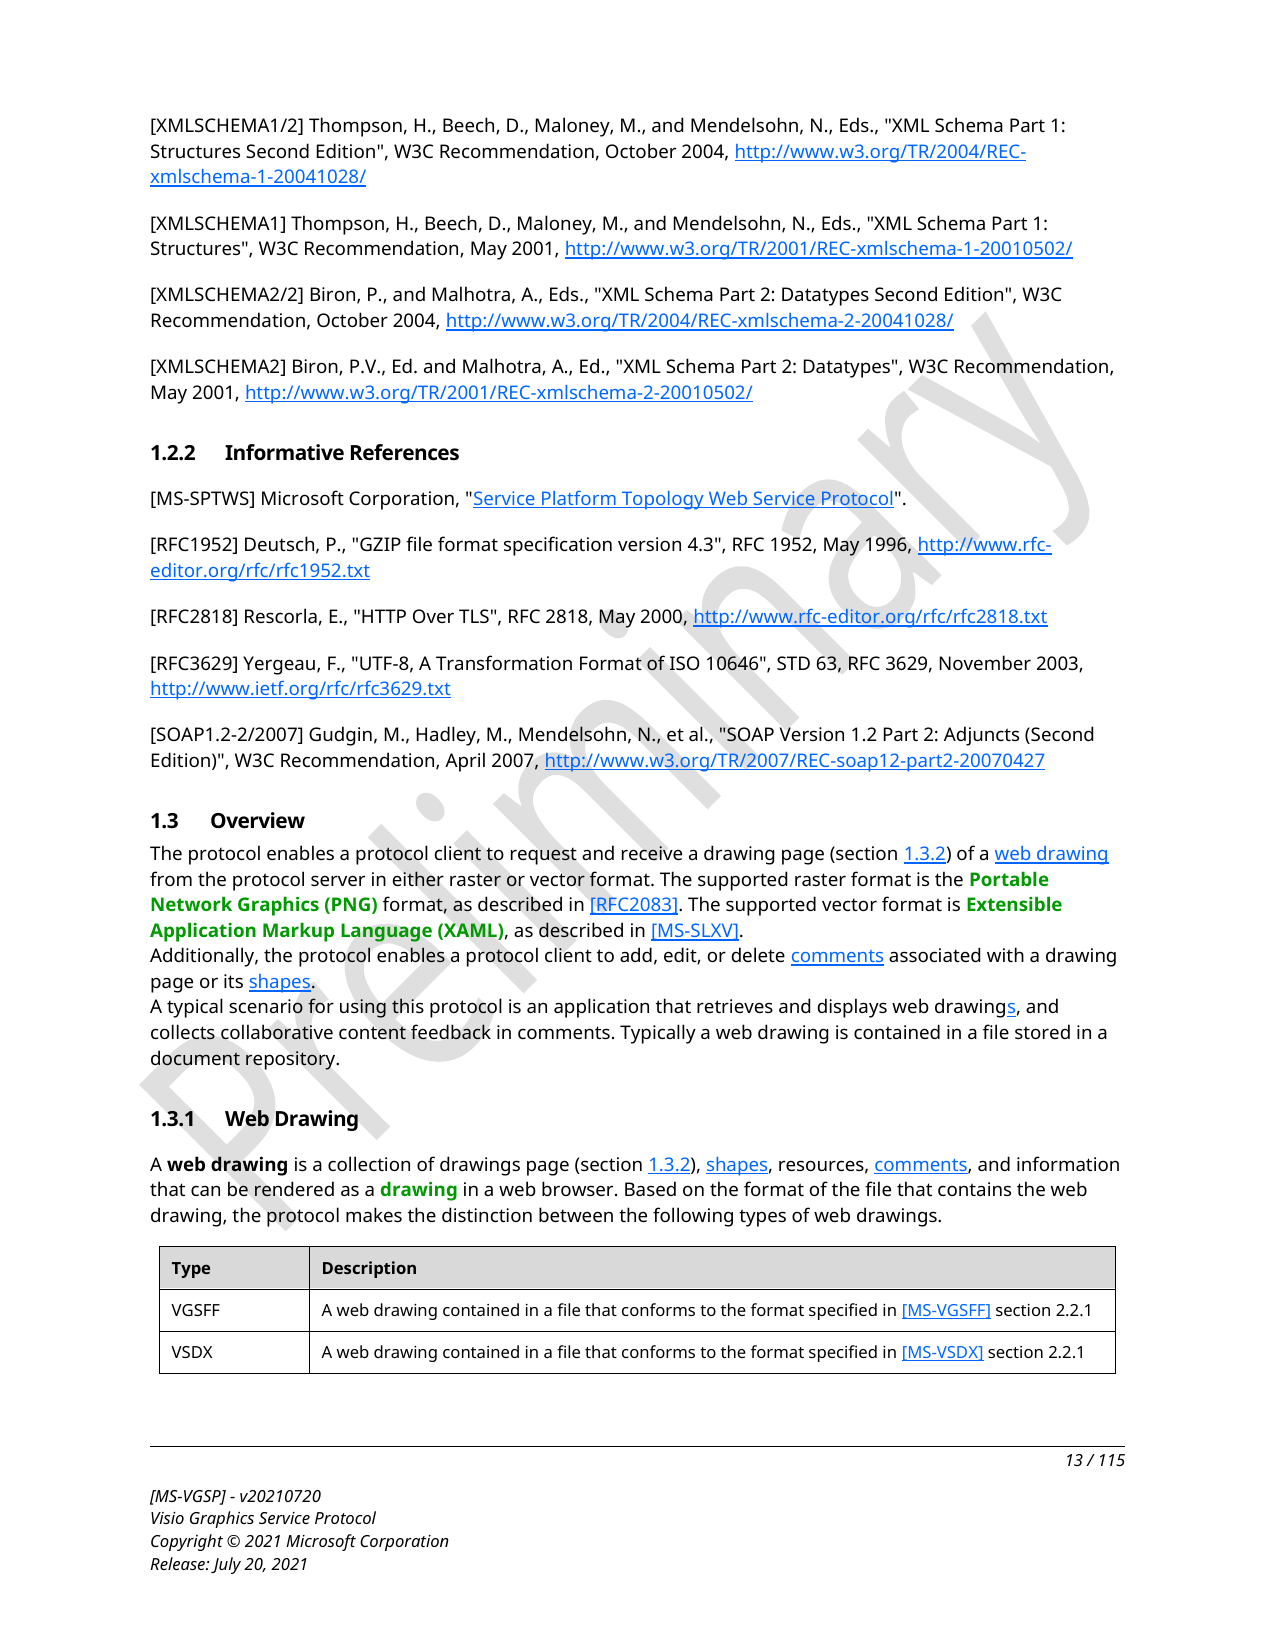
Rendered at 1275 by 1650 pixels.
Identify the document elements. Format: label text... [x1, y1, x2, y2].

subtitle Informative References [150, 438, 1125, 466]
subtitle Overview [150, 806, 1125, 834]
text [RFC3629] Yergeau, F., "UTF-8, A Transformation Format of ISO 10646", STD 63, RFC 3629, November 2003, http://www.ietf.org/rfc/rfc3629.txt [150, 650, 1125, 701]
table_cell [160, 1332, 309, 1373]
text [SOAP1.2-2/2007] Gudgin, M., Hadley, M., Mendelsohn, N., et al., "SOAP Version 1.2 Part 2: Adjuncts (Second Edition)", W3C Recommendation, April 2007, http://www.w3.org/TR/2007/REC-soap12-part2-20070427 [150, 722, 1125, 773]
text Additionally, the protocol enables a protocol client to add, edit, or delete comments associated with a drawing page or its shapes. [150, 943, 1125, 994]
text A typical scenario for using this protocol is an application that retrieves and displays web drawings, and collects collaborative content feedback in comments. Typically a web drawing is contained in a file stored in a document repository. [150, 994, 1125, 1070]
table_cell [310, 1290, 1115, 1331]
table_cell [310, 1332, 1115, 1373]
text [XMLSCHEMA2/2] Biron, P., and Malhotra, A., Eds., "XML Schema Part 2: Datatypes Second Edition", W3C Recommendation, October 2004, http://www.w3.org/TR/2004/REC-xmlschema-2-20041028/ [150, 282, 1125, 333]
text The protocol enables a protocol client to request and receive a drawing page (section 1.3.2) of a web drawing from the protocol server in either raster or vector format. The supported raster format is the Portable Network Graphics (PNG) format, as described in [RFC2083]. The supported vector format is Extensible Application Markup Language (XAML), as described in [MS-SLXV]. [150, 841, 1125, 943]
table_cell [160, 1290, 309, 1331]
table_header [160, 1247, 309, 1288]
text [XMLSCHEMA1] Thompson, H., Beech, D., Maloney, M., and Mendelsohn, N., Eds., "XML Schema Part 1: Structures", W3C Recommendation, May 2001, http://www.w3.org/TR/2001/REC-xmlschema-1-20010502/ [150, 210, 1125, 261]
text A web drawing is a collection of drawings page (section 1.3.2), shapes, resources, comments, and information that can be rendered as a drawing in a web browser. Based on the format of the file that contains the web drawing, the protocol makes the distinction between the following types of web drawings. [150, 1151, 1125, 1227]
text [RFC1952] Deutsch, P., "GZIP file format specification version 4.3", RFC 1952, May 1996, http://www.rfc-editor.org/rfc/rfc1952.txt [150, 532, 1125, 583]
text [XMLSCHEMA2] Biron, P.V., Ed. and Malhotra, A., Ed., "XML Schema Part 2: Datatypes", W3C Recommendation, May 2001, http://www.w3.org/TR/2001/REC-xmlschema-2-20010502/ [150, 354, 1125, 405]
text [XMLSCHEMA1/2] Thompson, H., Beech, D., Maloney, M., and Mendelsohn, N., Eds., "XML Schema Part 1: Structures Second Edition", W3C Recommendation, October 2004, http://www.w3.org/TR/2004/REC-xmlschema-1-20041028/ [150, 112, 1125, 189]
text [RFC2818] Rescorla, E., "HTTP Over TLS", RFC 2818, May 2000, http://www.rfc-editor.org/rfc/rfc2818.txt [150, 603, 1125, 629]
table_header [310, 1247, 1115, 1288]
text [MS-SPTWS] Microsoft Corporation, "Service Platform Topology Web Service Protocol". [150, 485, 1125, 511]
subtitle Web Drawing [150, 1104, 1125, 1132]
